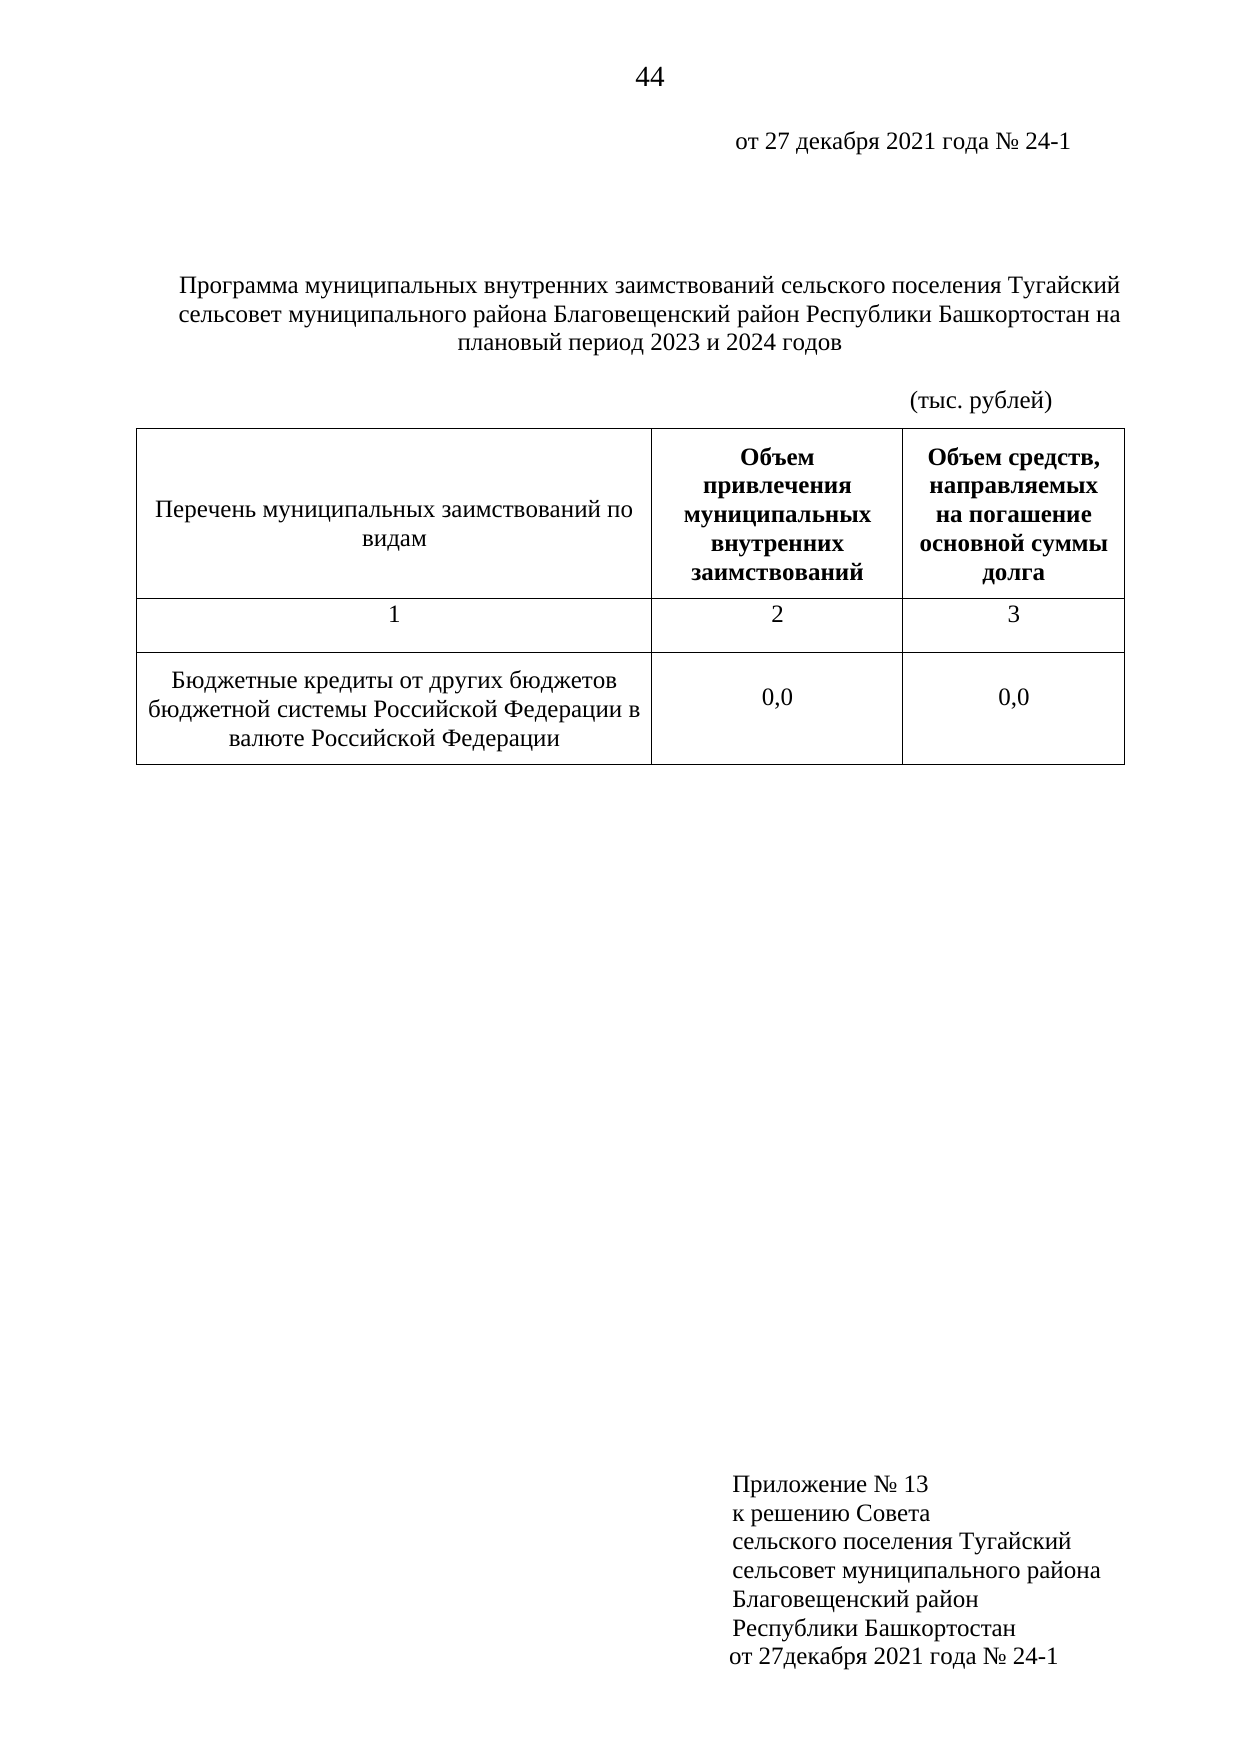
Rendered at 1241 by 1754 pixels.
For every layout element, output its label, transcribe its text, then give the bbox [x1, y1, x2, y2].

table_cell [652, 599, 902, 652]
text от 27 декабря 2021 года № 24-1 [148, 126, 1152, 155]
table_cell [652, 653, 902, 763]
text Программа муниципальных внутренних заимствований сельского поселения Тугайский сельсовет муниципального района Благовещенский район Республики Башкортостан на плановый период 2023 и 2024 годов [148, 270, 1152, 356]
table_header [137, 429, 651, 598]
text (тыс. рублей) [148, 385, 1152, 414]
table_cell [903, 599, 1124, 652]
text сельского поселения Тугайский сельсовет муниципального района [732, 1526, 1152, 1584]
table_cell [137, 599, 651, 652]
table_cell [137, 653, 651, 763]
text к решению Cовета [732, 1498, 1152, 1526]
text Республики Башкортостан [732, 1613, 1152, 1641]
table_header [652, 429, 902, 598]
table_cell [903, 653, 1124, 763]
text Приложение № 13 [732, 1469, 1152, 1498]
text от 27декабря 2021 года № 24-1 [148, 1641, 1152, 1670]
text Благовещенский район [732, 1584, 1152, 1613]
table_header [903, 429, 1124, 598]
